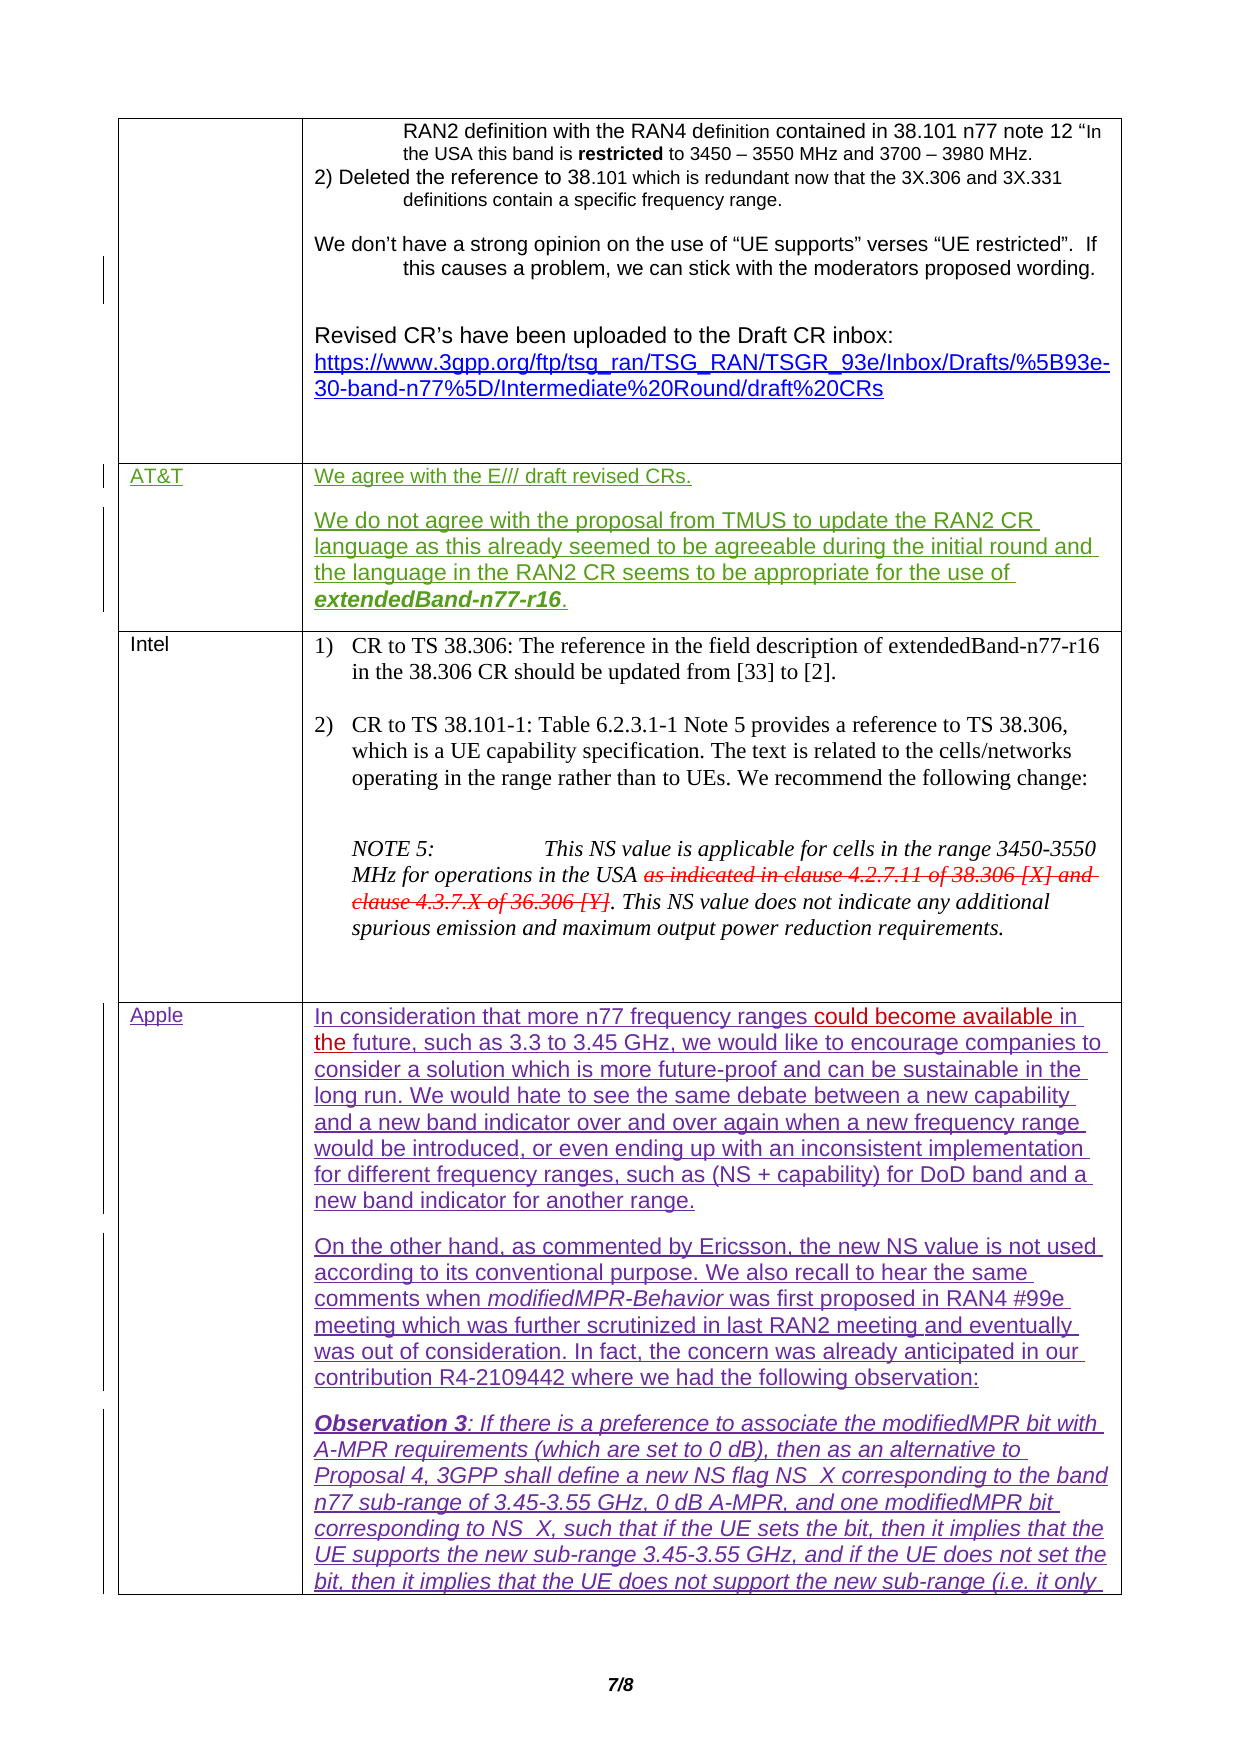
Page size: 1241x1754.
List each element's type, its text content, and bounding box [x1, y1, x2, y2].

table_cell [119, 464, 302, 631]
table_cell CR to TS 38.306: The reference in the field description of extendedBand-n77-r16 in the 38.306 CR should be updated from [33] to [2]. CR to TS 38.101-1: Table 6.2.3.1-1 Note 5 provides a reference to TS 38.306, which is a UE capability specification. The text is related to the cells/networks operating in the range rather than to UEs. We recommend the following change: NOTE 5: This NS value is applicable for cells in the range 3450-3550 MHz for operations in the USA as indicated in clause 4.2.7.11 of 38.306 [X] and clause 4.3.7.X of 36.306 [Y]. This NS value does not indicate any additional spurious emission and maximum output power reduction requirements. [303, 632, 1121, 1002]
table_cell [303, 464, 1121, 631]
table_cell Intel [119, 632, 302, 1002]
table_cell [119, 1003, 302, 1594]
table_cell [119, 119, 302, 463]
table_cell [303, 119, 1121, 463]
table_cell [303, 1003, 1121, 1594]
